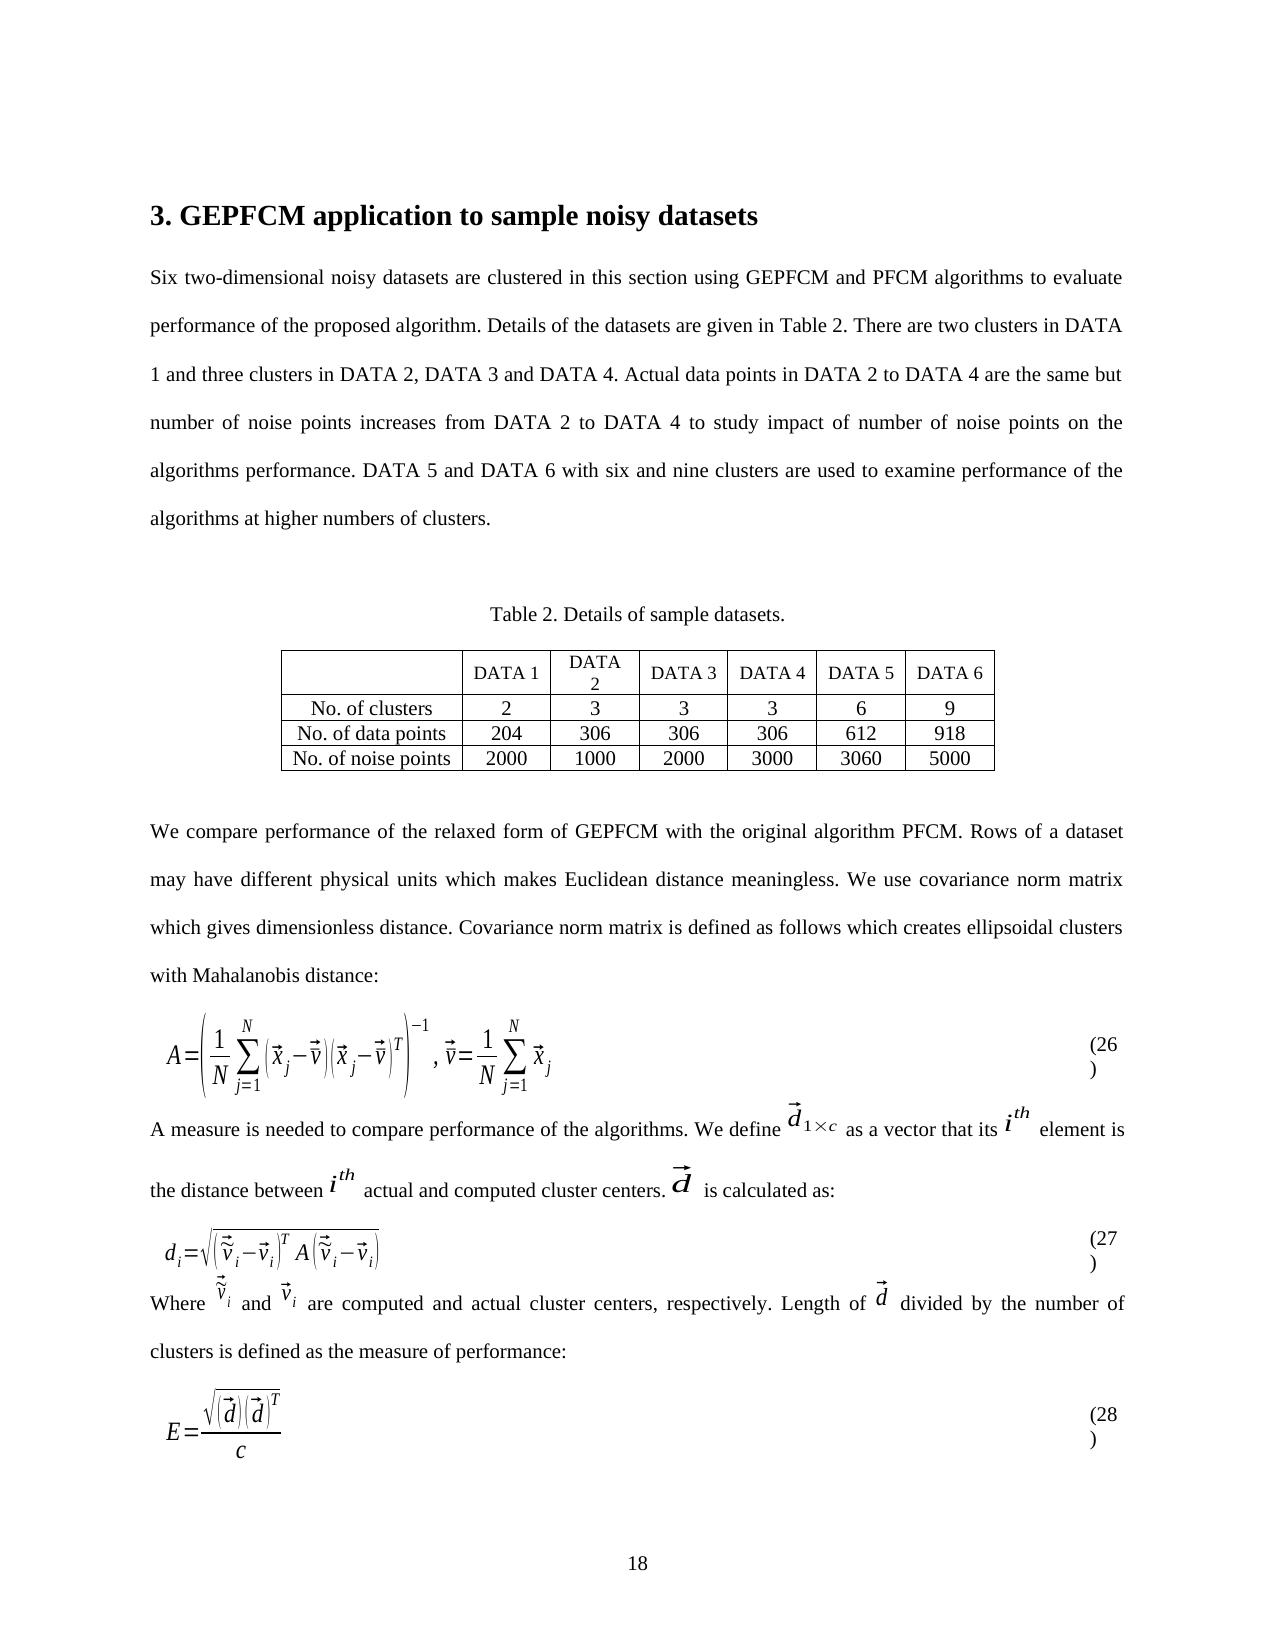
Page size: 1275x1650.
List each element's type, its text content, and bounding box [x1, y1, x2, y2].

table_cell 306 [640, 721, 727, 744]
text A measure is needed to compare performance of the algorithms. We define as a vector that its element is the distance between actual and computed cluster centers. is calculated as: [150, 1101, 1125, 1202]
table_cell 2000 [640, 746, 727, 770]
table_cell 204 [463, 721, 550, 744]
table_cell 2 [463, 695, 550, 719]
text Six two-dimensional noisy datasets are clustered in this section using GEPFCM and PFCM algorithms to evaluate performance of the proposed algorithm. Details of the datasets are given in Table 2. There are two clusters in DATA 1 and three clusters in DATA 2, DATA 3 and DATA 4. Actual data points in DATA 2 to DATA 4 are the same but number of noise points increases from DATA 2 to DATA 4 to study impact of number of noise points on the algorithms performance. DATA 5 and DATA 6 with six and nine clusters are used to examine performance of the algorithms at higher numbers of clusters. [150, 265, 1125, 530]
table_cell 3 [640, 695, 727, 719]
table_cell 612 [817, 721, 905, 744]
table_cell 1000 [551, 746, 639, 770]
table_header [154, 1226, 1078, 1274]
table_cell No. of noise points [282, 746, 462, 770]
table_cell 918 [906, 721, 994, 744]
table_header DATA 1 [463, 651, 550, 694]
text 3. GEPFCM application to sample noisy datasets [150, 198, 1125, 232]
table_header DATA 5 [817, 651, 905, 694]
table_header (26) [1078, 1011, 1135, 1101]
table_header (27) [1078, 1226, 1135, 1274]
table_cell No. of clusters [282, 695, 462, 719]
table_cell 9 [906, 695, 994, 719]
text We compare performance of the relaxed form of GEPFCM with the original algorithm PFCM. Rows of a dataset may have different physical units which makes Euclidean distance meaningless. We use covariance norm matrix which gives dimensionless distance. Covariance norm matrix is defined as follows which creates ellipsoidal clusters with Mahalanobis distance: [150, 819, 1125, 987]
table_header DATA 2 [551, 651, 639, 694]
table_cell 3 [551, 695, 639, 719]
table_cell 306 [728, 721, 816, 744]
text Where and are computed and actual cluster centers, respectively. Length of divided by the number of clusters is defined as the measure of performance: [150, 1274, 1125, 1363]
table_cell 2000 [463, 746, 550, 770]
table_cell 6 [817, 695, 905, 719]
table_header (28) [1078, 1388, 1135, 1464]
table_cell 306 [551, 721, 639, 744]
table_header [154, 1388, 1078, 1464]
table_header DATA 4 [728, 651, 816, 694]
table_header [282, 651, 462, 694]
table_header [154, 1011, 1078, 1101]
table_header DATA 6 [906, 651, 994, 694]
table_cell No. of data points [282, 721, 462, 744]
table_cell 3000 [728, 746, 816, 770]
table_cell 3060 [817, 746, 905, 770]
table_header DATA 3 [640, 651, 727, 694]
table_cell 3 [728, 695, 816, 719]
text Table 2. Details of sample datasets. [150, 602, 1125, 626]
table_cell 5000 [906, 746, 994, 770]
